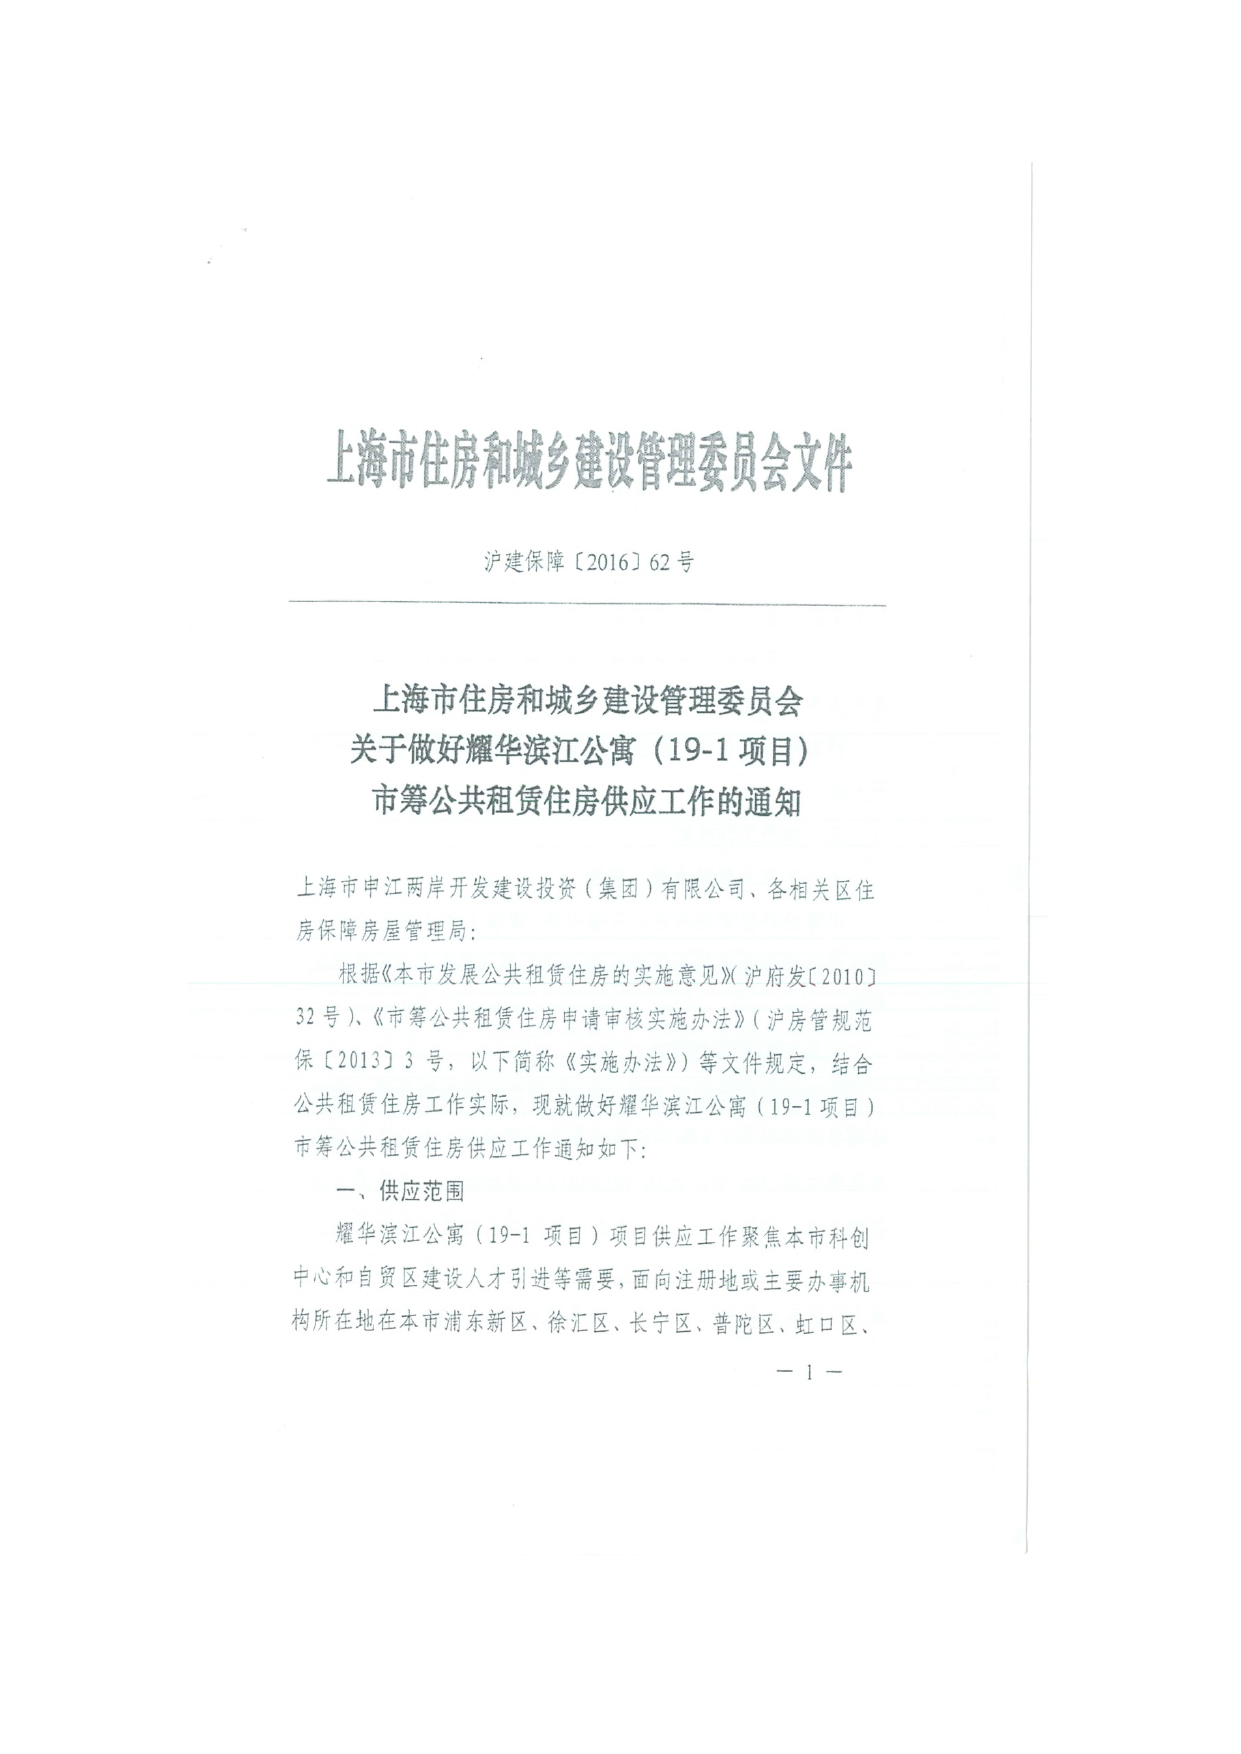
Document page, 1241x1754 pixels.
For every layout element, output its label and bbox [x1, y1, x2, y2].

picture [187, 162, 1053, 1556]
